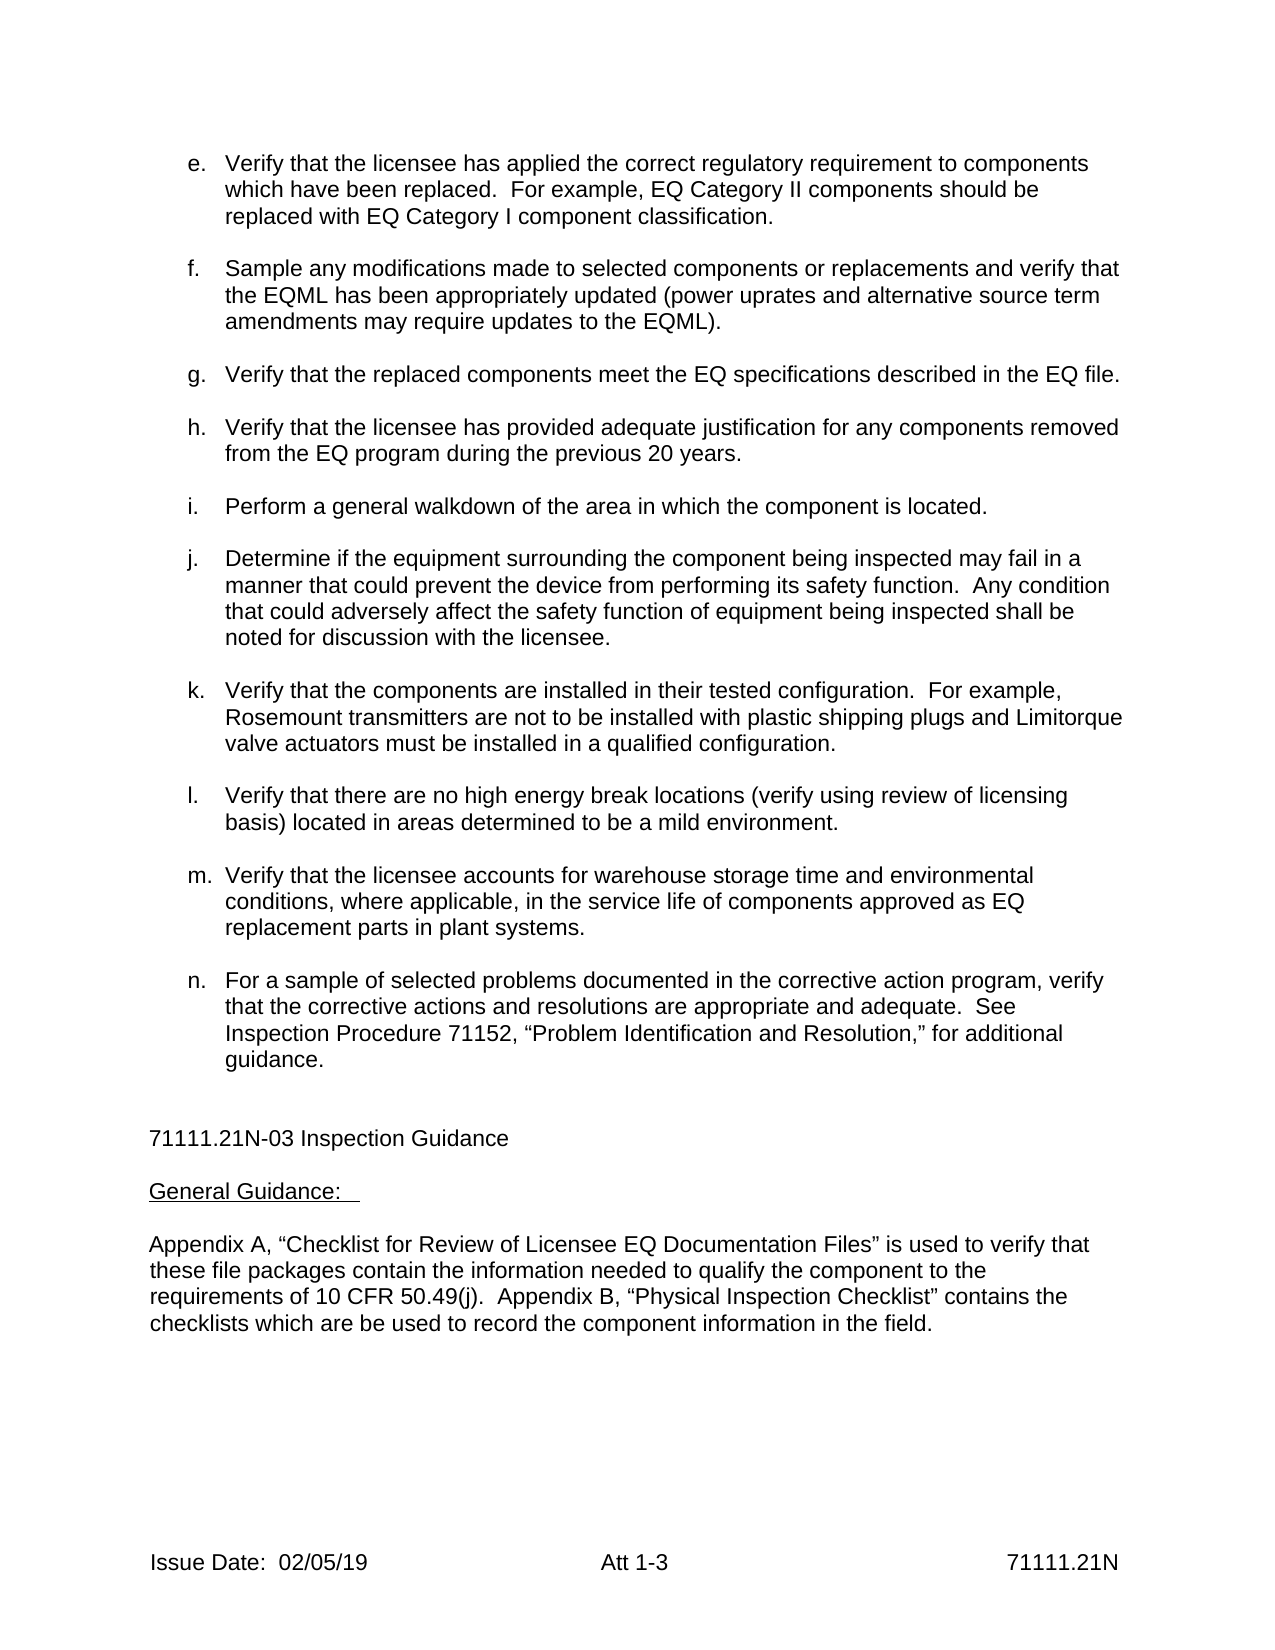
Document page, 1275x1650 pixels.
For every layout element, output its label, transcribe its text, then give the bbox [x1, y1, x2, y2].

list Verify that the replaced components meet the EQ specifications described in the EQ file. [187, 361, 1125, 387]
text Appendix A, “Checklist for Review of Licensee EQ Documentation Files” is used to verify that these file packages contain the information needed to qualify the component to the requirements of 10 CFR 50.49(j). Appendix B, “Physical Inspection Checklist” contains the checklists which are be used to record the component information in the field. [148, 1231, 1125, 1336]
list Verify that the licensee has provided adequate justification for any components removed from the EQ program during the previous 20 years. [187, 413, 1125, 466]
list Verify that there are no high energy break locations (verify using review of licensing basis) located in areas determined to be a mild environment. [187, 782, 1125, 835]
list Verify that the components are installed in their tested configuration. For example, Rosemount transmitters are not to be installed with plastic shipping plugs and Limitorque valve actuators must be installed in a qualified configuration. [187, 677, 1125, 756]
list Determine if the equipment surrounding the component being inspected may fail in a manner that could prevent the device from performing its safety function. Any condition that could adversely affect the safety function of equipment being inspected shall be noted for discussion with the licensee. [187, 545, 1125, 651]
text 71111.21N-03 Inspection Guidance [148, 1125, 1125, 1151]
text General Guidance: [148, 1178, 1125, 1204]
list Verify that the licensee has applied the correct regulatory requirement to components which have been replaced. For example, EQ Category II components should be replaced with EQ Category I component classification. [187, 150, 1125, 229]
list Sample any modifications made to selected components or replacements and verify that the EQML has been appropriately updated (power uprates and alternative source term amendments may require updates to the EQML). [187, 255, 1125, 334]
list Verify that the licensee accounts for warehouse storage time and environmental conditions, where applicable, in the service life of components approved as EQ replacement parts in plant systems. [187, 862, 1125, 941]
list Perform a general walkdown of the area in which the component is located. [187, 493, 1125, 519]
list For a sample of selected problems documented in the corrective action program, verify that the corrective actions and resolutions are appropriate and adequate. See Inspection Procedure 71152, “Problem Identification and Resolution,” for additional guidance. [187, 967, 1125, 1072]
